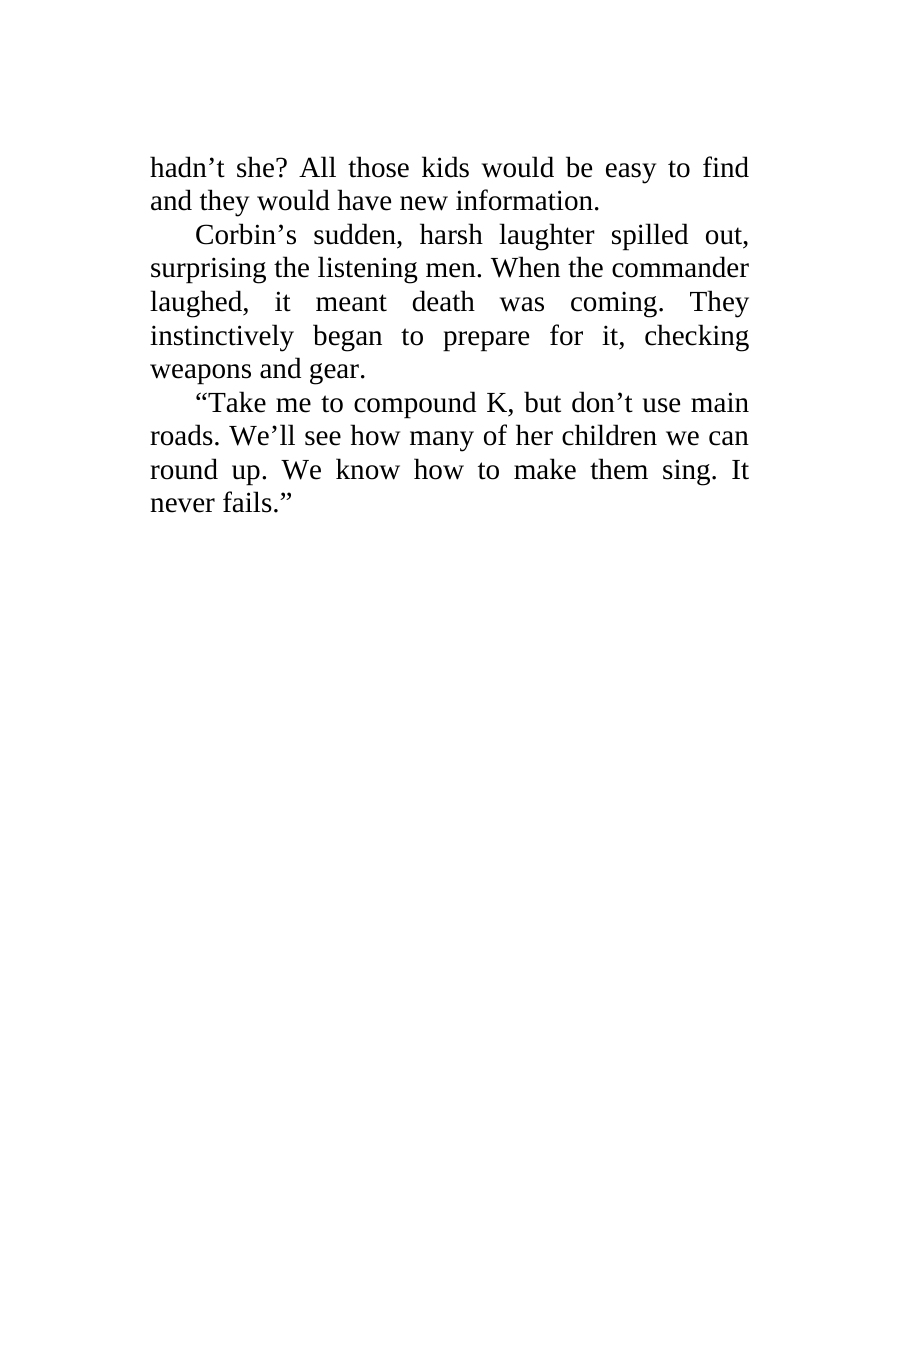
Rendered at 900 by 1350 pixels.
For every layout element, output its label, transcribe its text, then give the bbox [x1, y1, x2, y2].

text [150, 150, 750, 217]
text “Take me to compound K, but don’t use main roads. We’ll see how many of her children we can round up. We know how to make them sing. It never fails.” [150, 385, 750, 519]
text Corbin’s sudden, harsh laughter spilled out, surprising the listening men. When the commander laughed, it meant death was coming. They instinctively began to prepare for it, checking weapons and gear. [150, 217, 750, 385]
